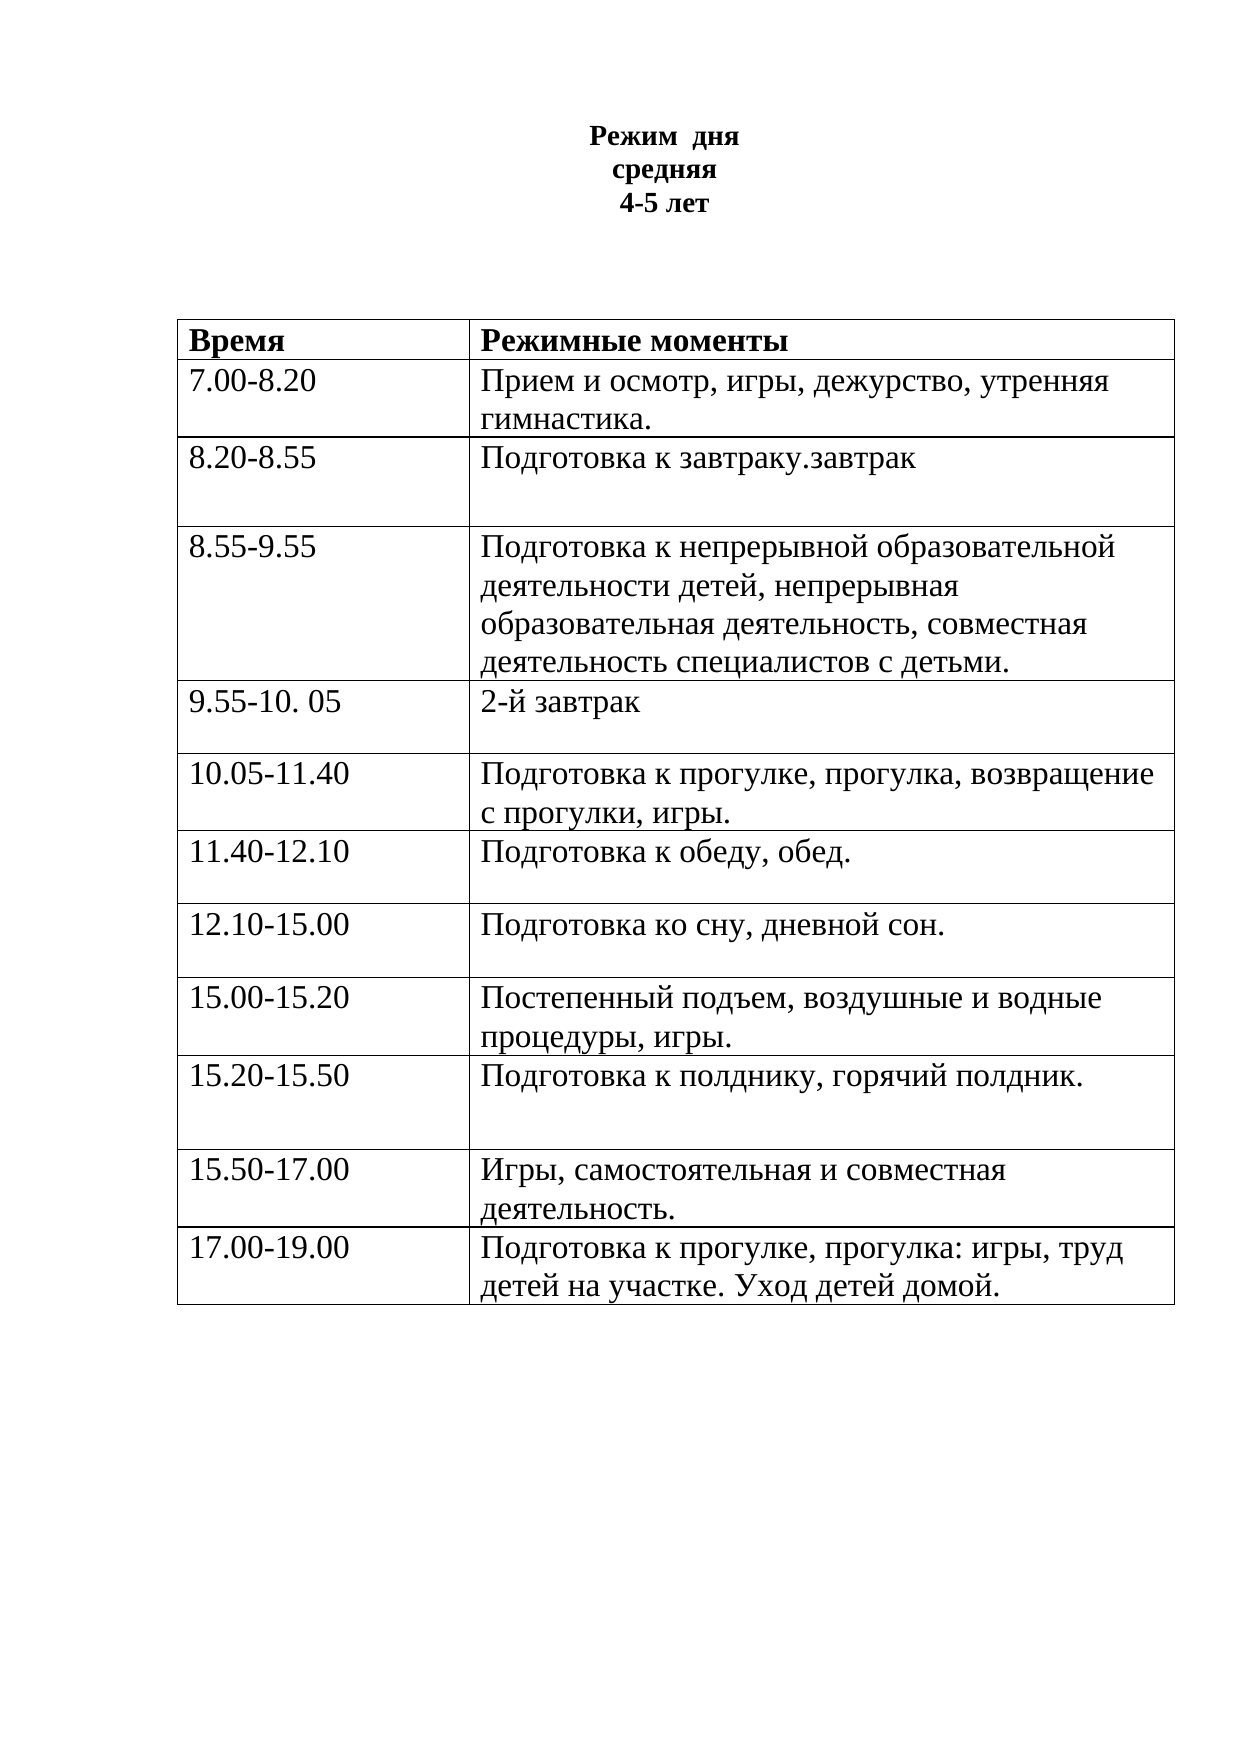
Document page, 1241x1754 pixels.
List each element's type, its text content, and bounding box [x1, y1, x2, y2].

table_cell 8.55-9.55 [178, 527, 469, 680]
table_cell Подготовка к прогулке, прогулка: игры, труд детей на участке. Уход детей домой. [470, 1228, 1174, 1304]
table_cell 9.55-10. 05 [178, 681, 469, 752]
table_cell 12.10-15.00 [178, 904, 469, 977]
table_cell 8.20-8.55 [178, 438, 469, 526]
table_cell Подготовка к непрерывной образовательной деятельности детей, непрерывная образовательная деятельность, совместная деятельность специалистов с детьми. [470, 527, 1174, 680]
table_cell 7.00-8.20 [178, 360, 469, 436]
table_cell Подготовка к обеду, обед. [470, 831, 1174, 903]
table_header Время [178, 320, 469, 359]
table_cell Прием и осмотр, игры, дежурство, утренняя гимнастика. [470, 360, 1174, 436]
table_cell 15.20-15.50 [178, 1056, 469, 1149]
table_cell 2-й завтрак [470, 681, 1174, 752]
table_cell 10.05-11.40 [178, 754, 469, 830]
text 4-5 лет [177, 185, 1152, 219]
table_cell Подготовка к завтраку.завтрак [470, 438, 1174, 526]
table_cell Подготовка к прогулке, прогулка, возвращение с прогулки, игры. [470, 754, 1174, 830]
text Режим дня [177, 118, 1152, 152]
table_cell Подготовка ко сну, дневной сон. [470, 904, 1174, 977]
table_cell 17.00-19.00 [178, 1228, 469, 1304]
table_cell 15.00-15.20 [178, 978, 469, 1054]
table_cell Подготовка к полднику, горячий полдник. [470, 1056, 1174, 1149]
table_cell 15.50-17.00 [178, 1150, 469, 1226]
table_header Режимные моменты [470, 320, 1174, 359]
table_cell Игры, самостоятельная и совместная деятельность. [470, 1150, 1174, 1226]
text средняя [177, 152, 1152, 185]
table_cell 11.40-12.10 [178, 831, 469, 903]
table_cell Постепенный подъем, воздушные и водные процедуры, игры. [470, 978, 1174, 1054]
